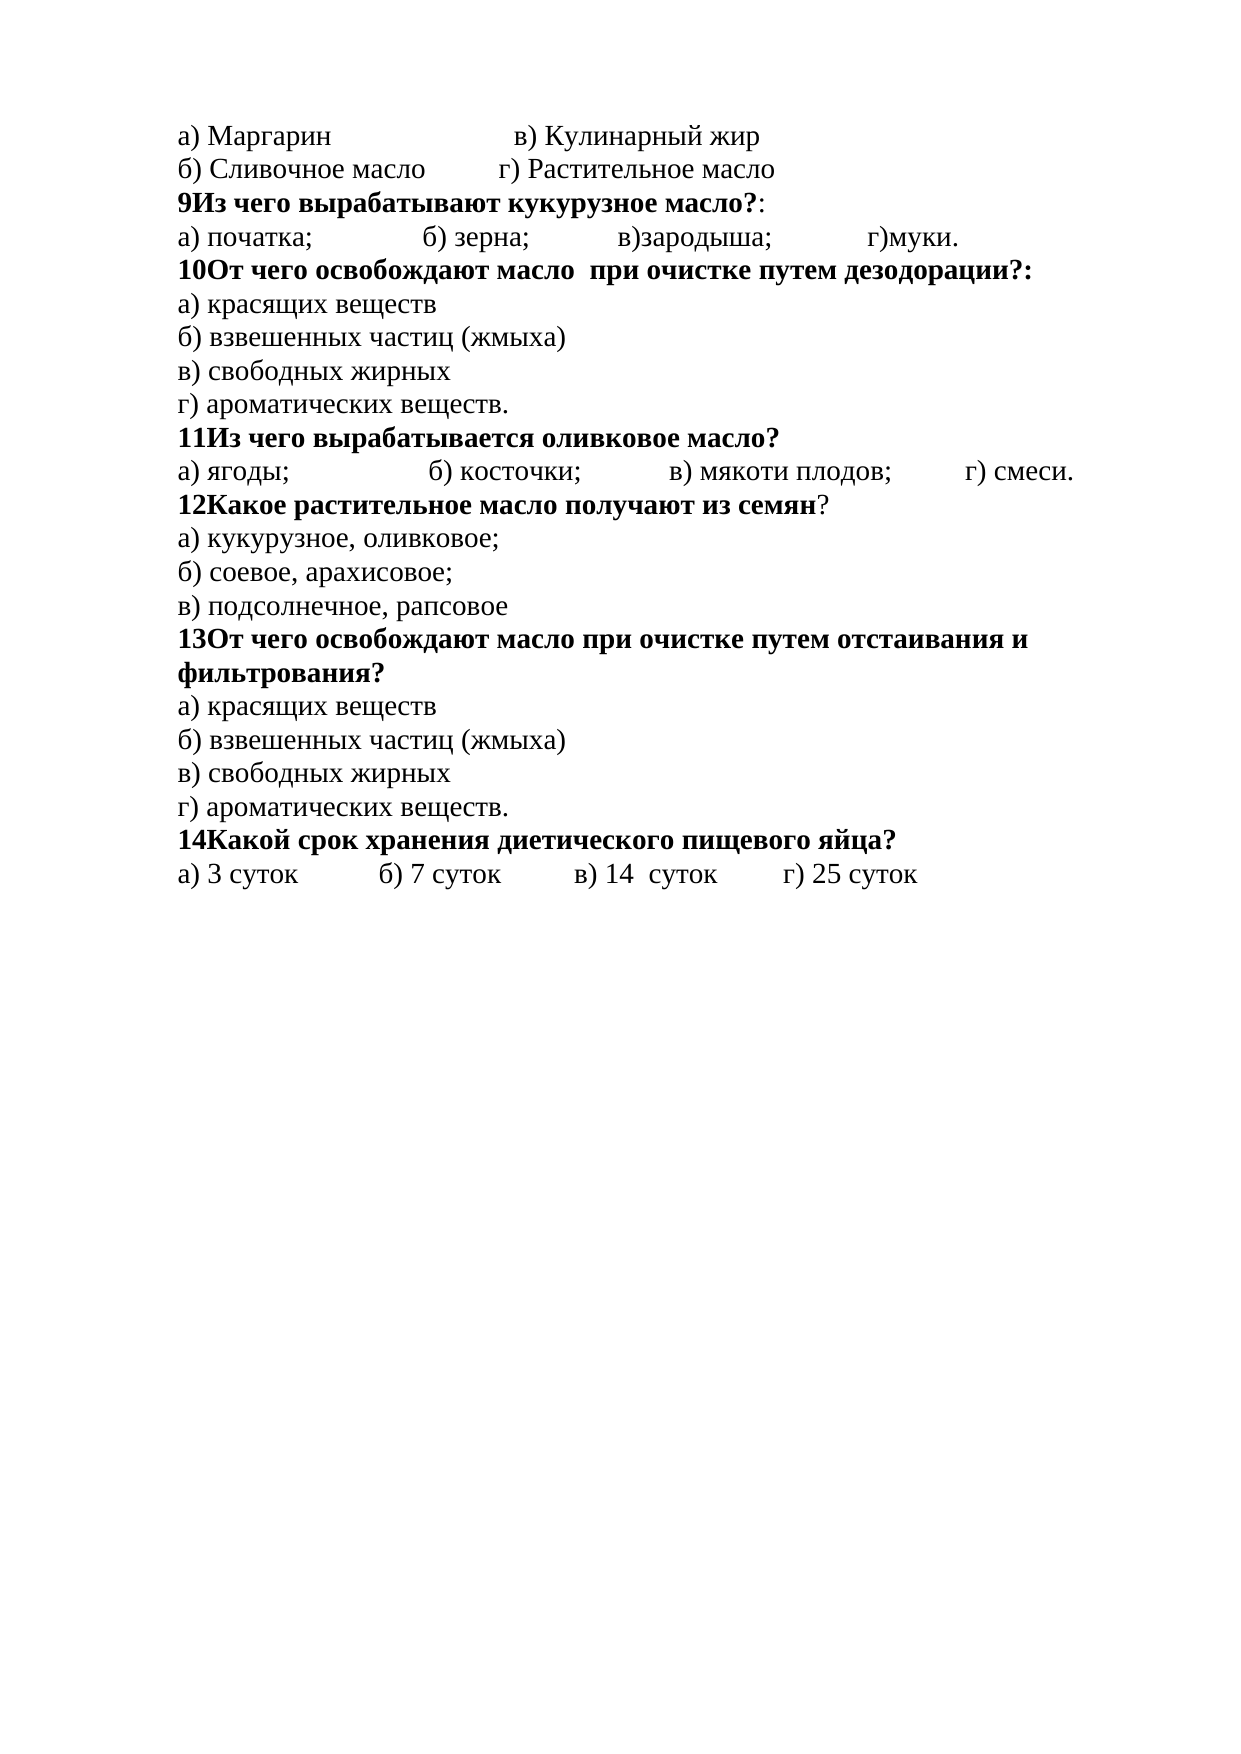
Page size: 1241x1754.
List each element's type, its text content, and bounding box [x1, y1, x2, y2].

text 14Какой срок хранения диетического пищевого яйца? [177, 822, 1152, 856]
text в) свободных жирных [177, 353, 1152, 386]
text в) свободных жирных [177, 755, 1152, 789]
list а) початка; б) зерна; в)зародыша; г)муки. [177, 219, 1152, 252]
text б) взвешенных частиц (жмыха) [177, 319, 1152, 353]
text 10От чего освобождают масло при очистке путем дезодорации?: [177, 252, 1152, 286]
text а) 3 суток б) 7 суток в) 14 суток г) 25 суток [177, 856, 1152, 889]
text б) соевое, арахисовое; [177, 554, 1152, 588]
text б) Сливочное масло г) Растительное масло [177, 152, 1152, 185]
text а) красящих веществ [177, 688, 1152, 722]
text г) ароматических веществ. [177, 789, 1152, 822]
text г) ароматических веществ. [177, 386, 1152, 420]
text а) Маргарин в) Кулинарный жир [177, 118, 1152, 152]
text а) кукурузное, оливковое; [177, 521, 1152, 554]
text б) взвешенных частиц (жмыха) [177, 722, 1152, 755]
list а) ягоды; б) косточки; в) мякоти плодов; г) смеси. [177, 453, 1152, 487]
text в) подсолнечное, рапсовое [177, 588, 1152, 621]
text 12Какое растительное масло получают из семян? [177, 487, 1152, 521]
text а) красящих веществ [177, 286, 1152, 319]
text 13От чего освобождают масло при очистке путем отстаивания и фильтрования? [177, 621, 1152, 688]
list 11Из чего вырабатывается оливковое масло? [177, 420, 1152, 453]
list 9Из чего вырабатывают кукурузное масло?: [177, 185, 1152, 219]
